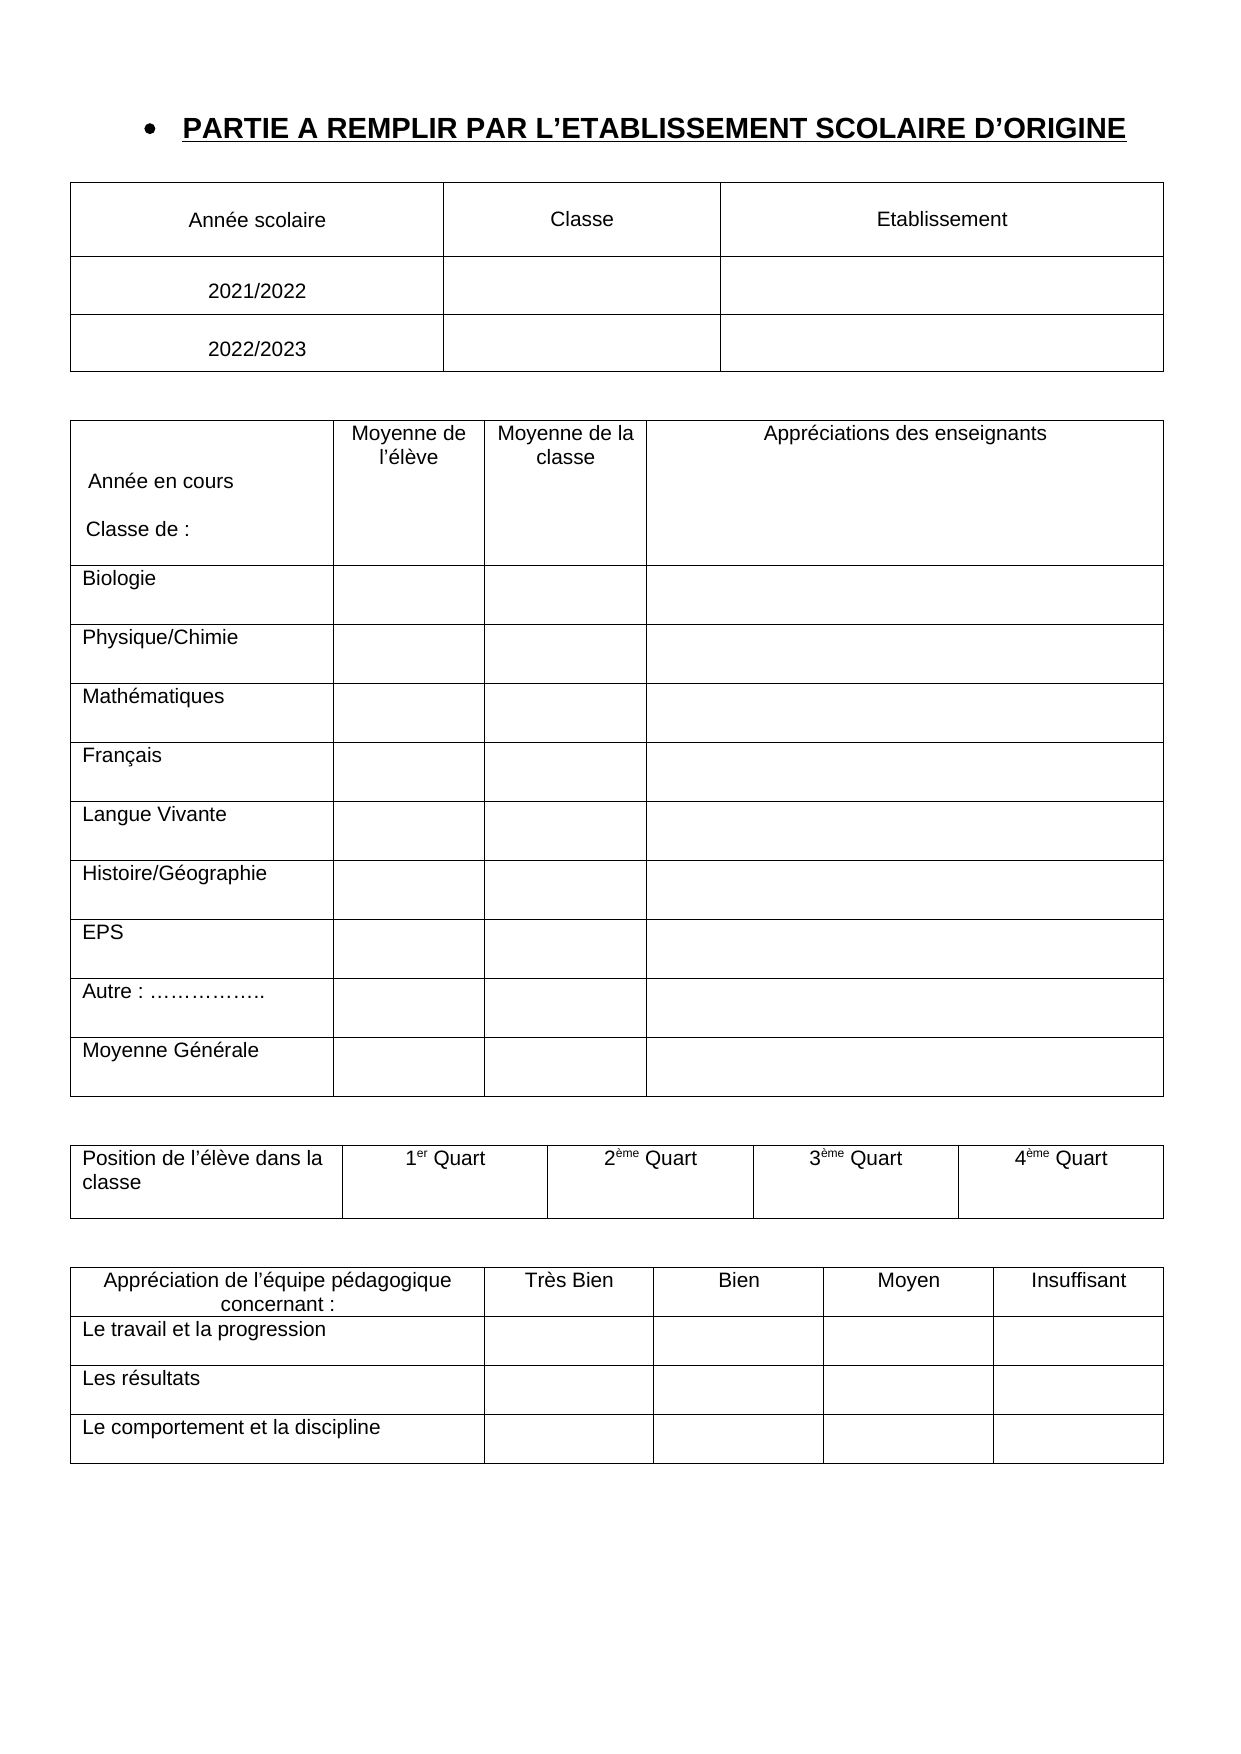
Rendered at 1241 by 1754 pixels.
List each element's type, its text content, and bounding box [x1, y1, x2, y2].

table_cell Mathématiques [71, 684, 333, 742]
table_cell [444, 315, 720, 371]
table_header PARTIE A REMPLIR PAR L’ETABLISSEMENT SCOLAIRE D’ORIGINE [71, 99, 1163, 158]
table_header 1er Quart [343, 1146, 547, 1218]
table_cell [485, 1415, 653, 1463]
table_cell [334, 625, 484, 683]
table_cell Les résultats [71, 1366, 484, 1414]
table_header Bien [654, 1268, 823, 1316]
table_header Moyenne de l’élève [334, 421, 484, 564]
table_cell [647, 625, 1163, 683]
table_cell [721, 315, 1163, 371]
table_cell Moyenne Générale [71, 1038, 333, 1096]
table_header 4ème Quart [959, 1146, 1163, 1218]
table_cell [485, 979, 646, 1037]
table_cell [334, 684, 484, 742]
table_cell 2022/2023 [71, 315, 443, 371]
table_header Appréciation de l’équipe pédagogique concernant : [71, 1268, 484, 1316]
table_cell [647, 979, 1163, 1037]
table_cell Histoire/Géographie [71, 861, 333, 919]
table_cell [647, 743, 1163, 801]
table_header 2ème Quart [548, 1146, 753, 1218]
table_cell Autre : …………….. [71, 979, 333, 1037]
table_cell [647, 920, 1163, 978]
table_cell [485, 684, 646, 742]
table_cell [647, 802, 1163, 860]
table_cell [824, 1317, 993, 1365]
table_cell [485, 861, 646, 919]
table_cell [485, 802, 646, 860]
table_cell [654, 1415, 823, 1463]
table_cell [485, 1317, 653, 1365]
table_cell [824, 1366, 993, 1414]
table_cell [334, 1038, 484, 1096]
table_cell [485, 743, 646, 801]
table_cell [334, 920, 484, 978]
table_cell [647, 684, 1163, 742]
table_cell [824, 1415, 993, 1463]
table_header Moyenne de la classe [485, 421, 646, 564]
table_cell [654, 1317, 823, 1365]
table_cell [994, 1415, 1163, 1463]
table_cell Français [71, 743, 333, 801]
table_header Insuffisant [994, 1268, 1163, 1316]
table_cell [647, 861, 1163, 919]
table_header Etablissement [721, 183, 1163, 256]
table_cell [485, 1366, 653, 1414]
table_cell [994, 1317, 1163, 1365]
table_cell [647, 566, 1163, 623]
table_header 3ème Quart [754, 1146, 958, 1218]
table_cell [334, 979, 484, 1037]
table_cell [485, 566, 646, 623]
table_cell [485, 625, 646, 683]
table_header Très Bien [485, 1268, 653, 1316]
table_cell [654, 1366, 823, 1414]
table_cell Biologie [71, 566, 333, 623]
table_cell EPS [71, 920, 333, 978]
table_cell Physique/Chimie [71, 625, 333, 683]
table_header Classe [444, 183, 720, 256]
table_header Année en cours Classe de : [71, 421, 333, 564]
table_cell 2021/2022 [71, 257, 443, 313]
table_cell [334, 802, 484, 860]
table_cell [647, 1038, 1163, 1096]
table_cell [485, 920, 646, 978]
table_cell [334, 861, 484, 919]
table_cell Le comportement et la discipline [71, 1415, 484, 1463]
table_cell [444, 257, 720, 313]
table_cell [994, 1366, 1163, 1414]
table_cell [334, 743, 484, 801]
table_cell Le travail et la progression [71, 1317, 484, 1365]
table_header Appréciations des enseignants [647, 421, 1163, 564]
table_cell [485, 1038, 646, 1096]
table_header Moyen [824, 1268, 993, 1316]
table_header Position de l’élève dans la classe [71, 1146, 342, 1218]
table_header Année scolaire [71, 183, 443, 256]
table_cell [721, 257, 1163, 313]
table_cell [334, 566, 484, 623]
table_cell Langue Vivante [71, 802, 333, 860]
